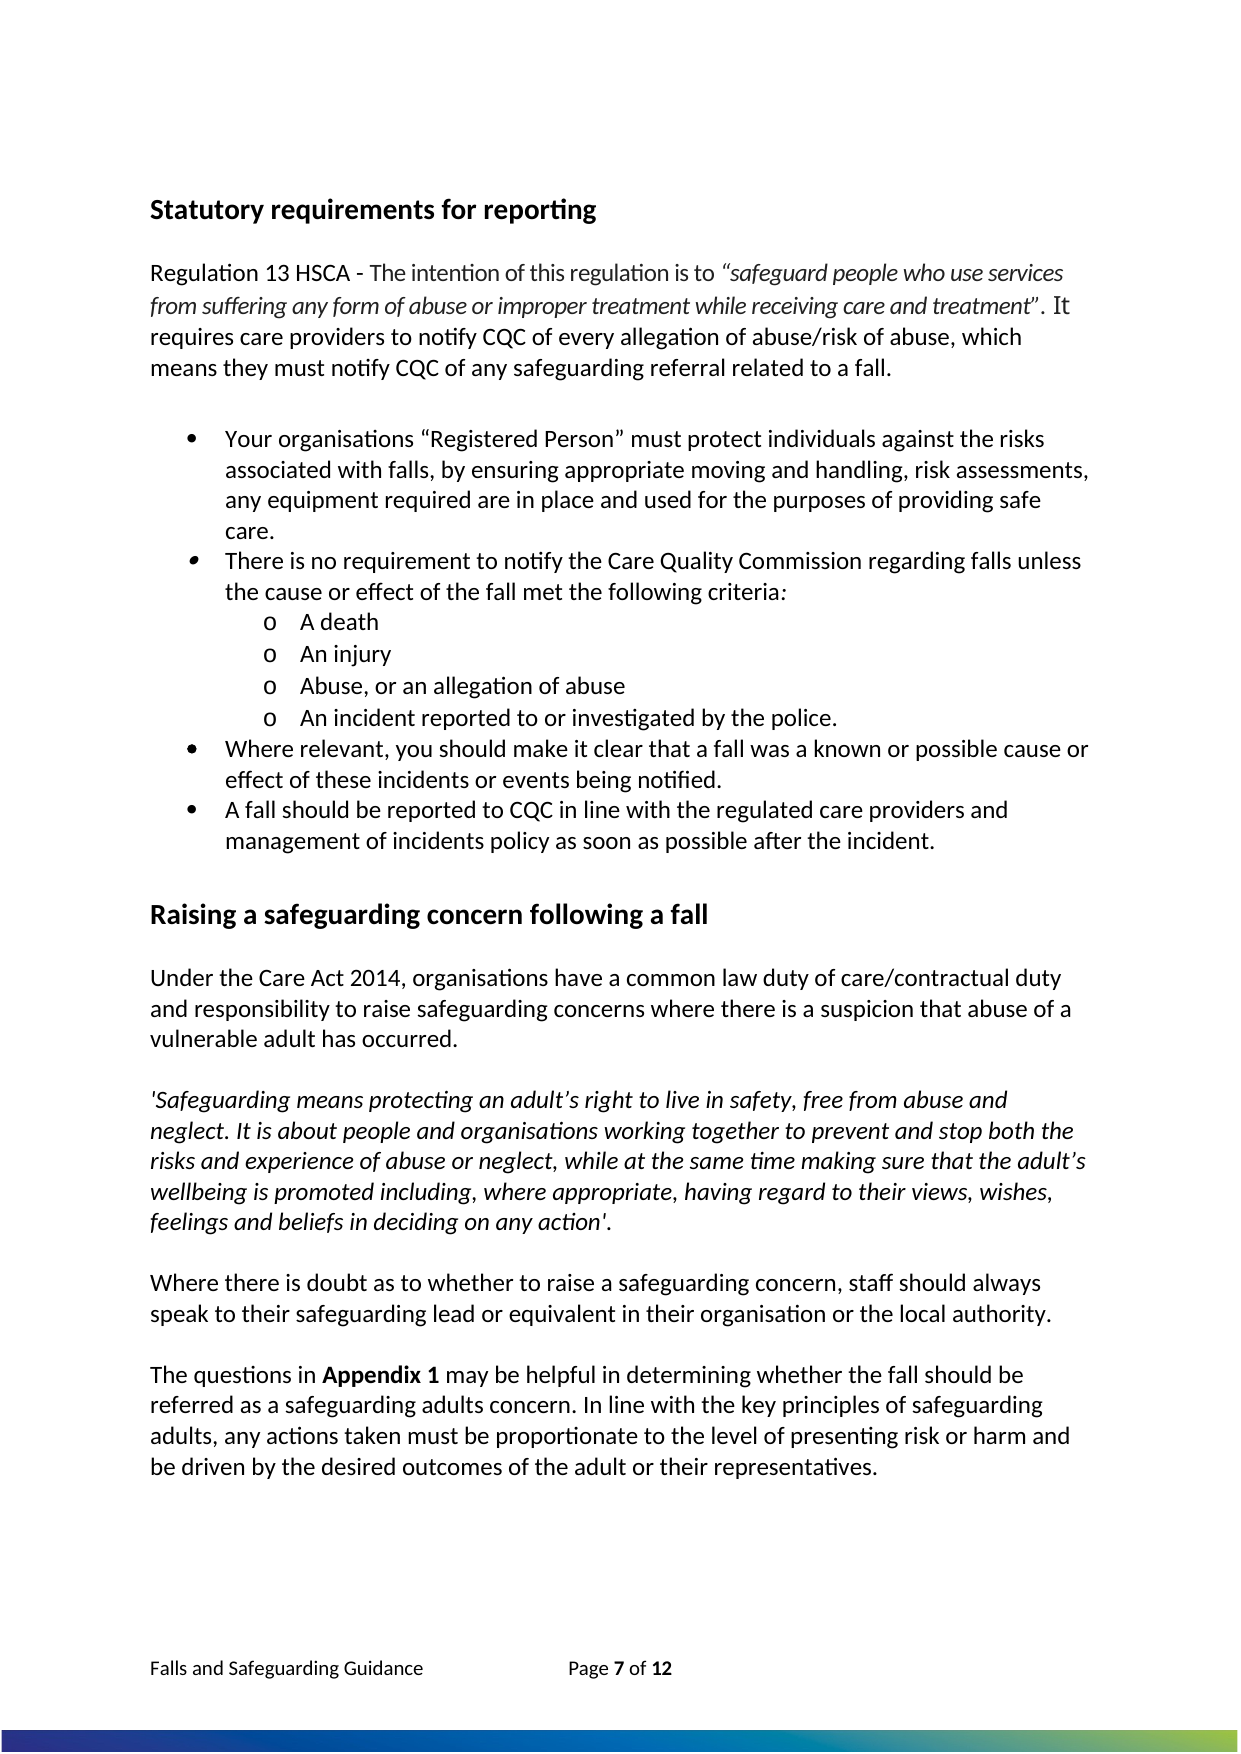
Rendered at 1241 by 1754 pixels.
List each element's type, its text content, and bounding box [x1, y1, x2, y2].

text Regulation 13 HSCA - The intention of this regulation is to “safeguard people who use services from suffering any form of abuse or improper treatment while receiving care and treatment”. It requires care providers to notify CQC of every allegation of abuse/risk of abuse, which means they must notify CQC of any safeguarding referral related to a fall. [150, 257, 1090, 382]
text 'Safeguarding means protecting an adult’s right to live in safety, free from abuse and neglect. It is about people and organisations working together to prevent and stop both the risks and experience of abuse or neglect, while at the same time making sure that the adult’s wellbeing is promoted including, where appropriate, having regard to their views, wishes, feelings and beliefs in deciding on any action'. [150, 1084, 1090, 1237]
text The questions in Appendix 1 may be helpful in determining whether the fall should be referred as a safeguarding adults concern. In line with the key principles of safeguarding adults, any actions taken must be proportionate to the level of presenting risk or harm and be driven by the desired outcomes of the adult or their representatives. [150, 1359, 1090, 1481]
subtitle Raising a safeguarding concern following a fall [150, 896, 1090, 932]
list Abuse, or an allegation of abuse [262, 670, 1090, 702]
list A death [262, 606, 1090, 638]
list Your organisations “Registered Person” must protect individuals against the risks associated with falls, by ensuring appropriate moving and handling, risk assessments, any equipment required are in place and used for the purposes of providing safe care. [187, 423, 1090, 545]
list Where relevant, you should make it clear that a fall was a known or possible cause or effect of these incidents or events being notified. [187, 733, 1090, 794]
text Where there is doubt as to whether to raise a safeguarding concern, staff should always speak to their safeguarding lead or equivalent in their organisation or the local authority. [150, 1268, 1090, 1329]
list An injury [262, 638, 1090, 670]
subtitle Statutory requirements for reporting [150, 191, 1090, 226]
text Under the Care Act 2014, organisations have a common law duty of care/contractual duty and responsibility to raise safeguarding concerns where there is a suspicion that abuse of a vulnerable adult has occurred. [150, 962, 1090, 1054]
list An incident reported to or investigated by the police. [262, 702, 1090, 733]
list There is no requirement to notify the Care Quality Commission regarding falls unless the cause or effect of the fall met the following criteria: [187, 545, 1090, 606]
picture [0, 1730, 722, 1752]
list A fall should be reported to CQC in line with the regulated care providers and management of incidents policy as soon as possible after the incident. [187, 794, 1090, 856]
picture [781, 1730, 1236, 1752]
